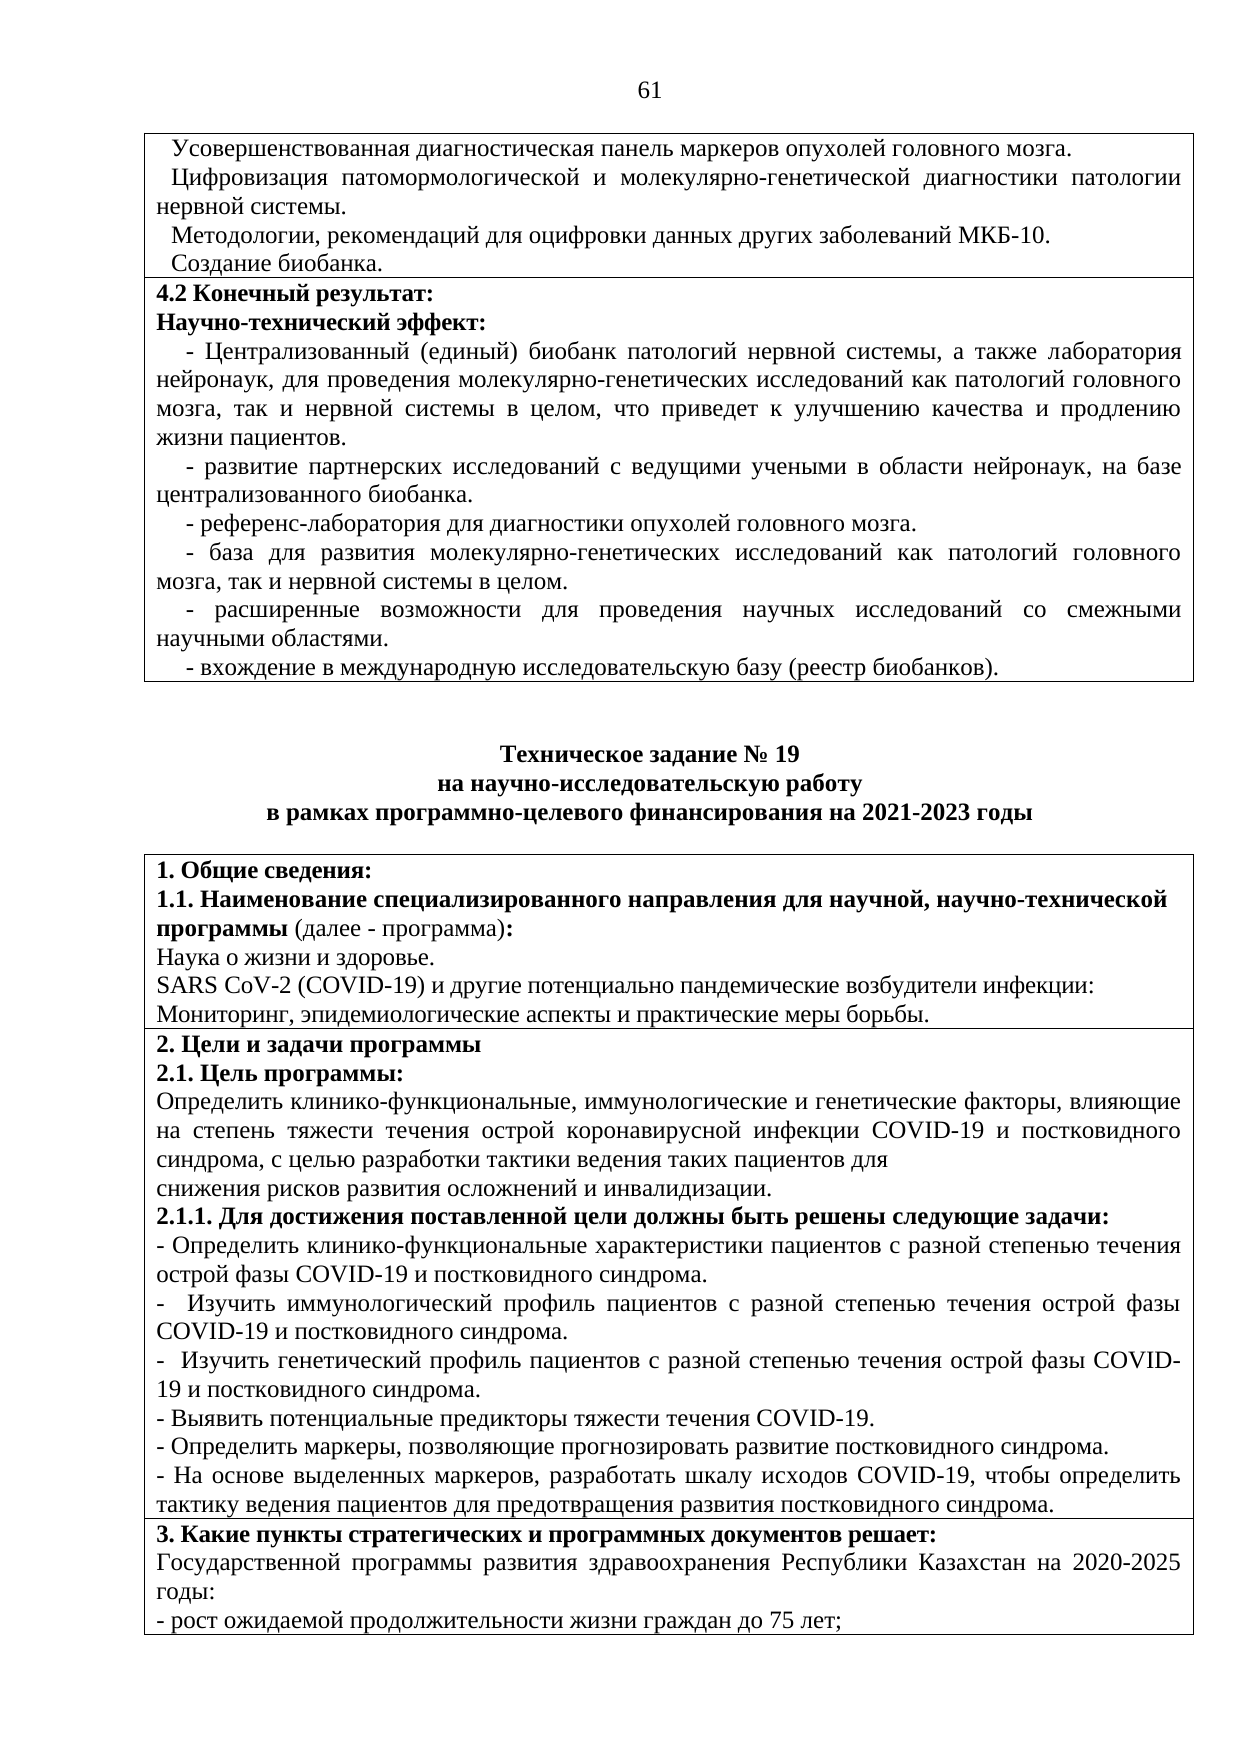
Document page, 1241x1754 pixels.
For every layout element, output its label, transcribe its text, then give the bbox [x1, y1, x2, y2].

subtitle в рамках программно-целевого финансирования на 2021-2023 годы [118, 797, 1181, 826]
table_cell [145, 134, 1193, 277]
table_header 1. Общие сведения: 1.1. Наименование специализированного направления для научной, научно-технической программы (далее - программа): Наука о жизни и здоровье. SARS CoV-2 (COVID-19) и другие потенциально пандемические возбудители инфекции: Мониторинг, эпидемиологические аспекты и практические меры борьбы. [145, 855, 1193, 1028]
table_cell 2. Цели и задачи программы 2.1. Цель программы: Определить клинико-функциональные, иммунологические и генетические факторы, влияющие на степень тяжести течения острой коронавирусной инфекции COVID-19 и постковидного синдрома, с целью разработки тактики ведения таких пациентов для снижения рисков развития осложнений и инвалидизации. 2.1.1. Для достижения поставленной цели должны быть решены следующие задачи: - Определить клинико-функциональные характеристики пациентов с разной степенью течения острой фазы COVID-19 и постковидного синдрома. - Изучить иммунологический профиль пациентов с разной степенью течения острой фазы COVID-19 и постковидного синдрома. - Изучить генетический профиль пациентов с разной степенью течения острой фазы COVID-19 и постковидного синдрома. - Выявить потенциальные предикторы тяжести течения COVID-19. - Определить маркеры, позволяющие прогнозировать развитие постковидного синдрома. - На основе выделенных маркеров, разработать шкалу исходов COVID-19, чтобы определить тактику ведения пациентов для предотвращения развития постковидного синдрома. [145, 1029, 1193, 1518]
table_cell 4.2 Конечный результат: Научно-технический эффект: - Централизованный (единый) биобанк патологий нервной системы, а также лаборатория нейронаук, для проведения молекулярно-генетических исследований как патологий головного мозга, так и нервной системы в целом, что приведет к улучшению качества и продлению жизни пациентов. - развитие партнерских исследований с ведущими учеными в области нейронаук, на базе централизованного биобанка. - референс-лаборатория для диагностики опухолей головного мозга. - база для развития молекулярно-генетических исследований как патологий головного мозга, так и нервной системы в целом. - расширенные возможности для проведения научных исследований со смежными научными областями. - вхождение в международную исследовательскую базу (реестр биобанков). [145, 278, 1193, 681]
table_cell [145, 1519, 1193, 1634]
subtitle на научно-исследовательскую работу [118, 768, 1181, 797]
subtitle Техническое задание № 19 [118, 739, 1181, 768]
